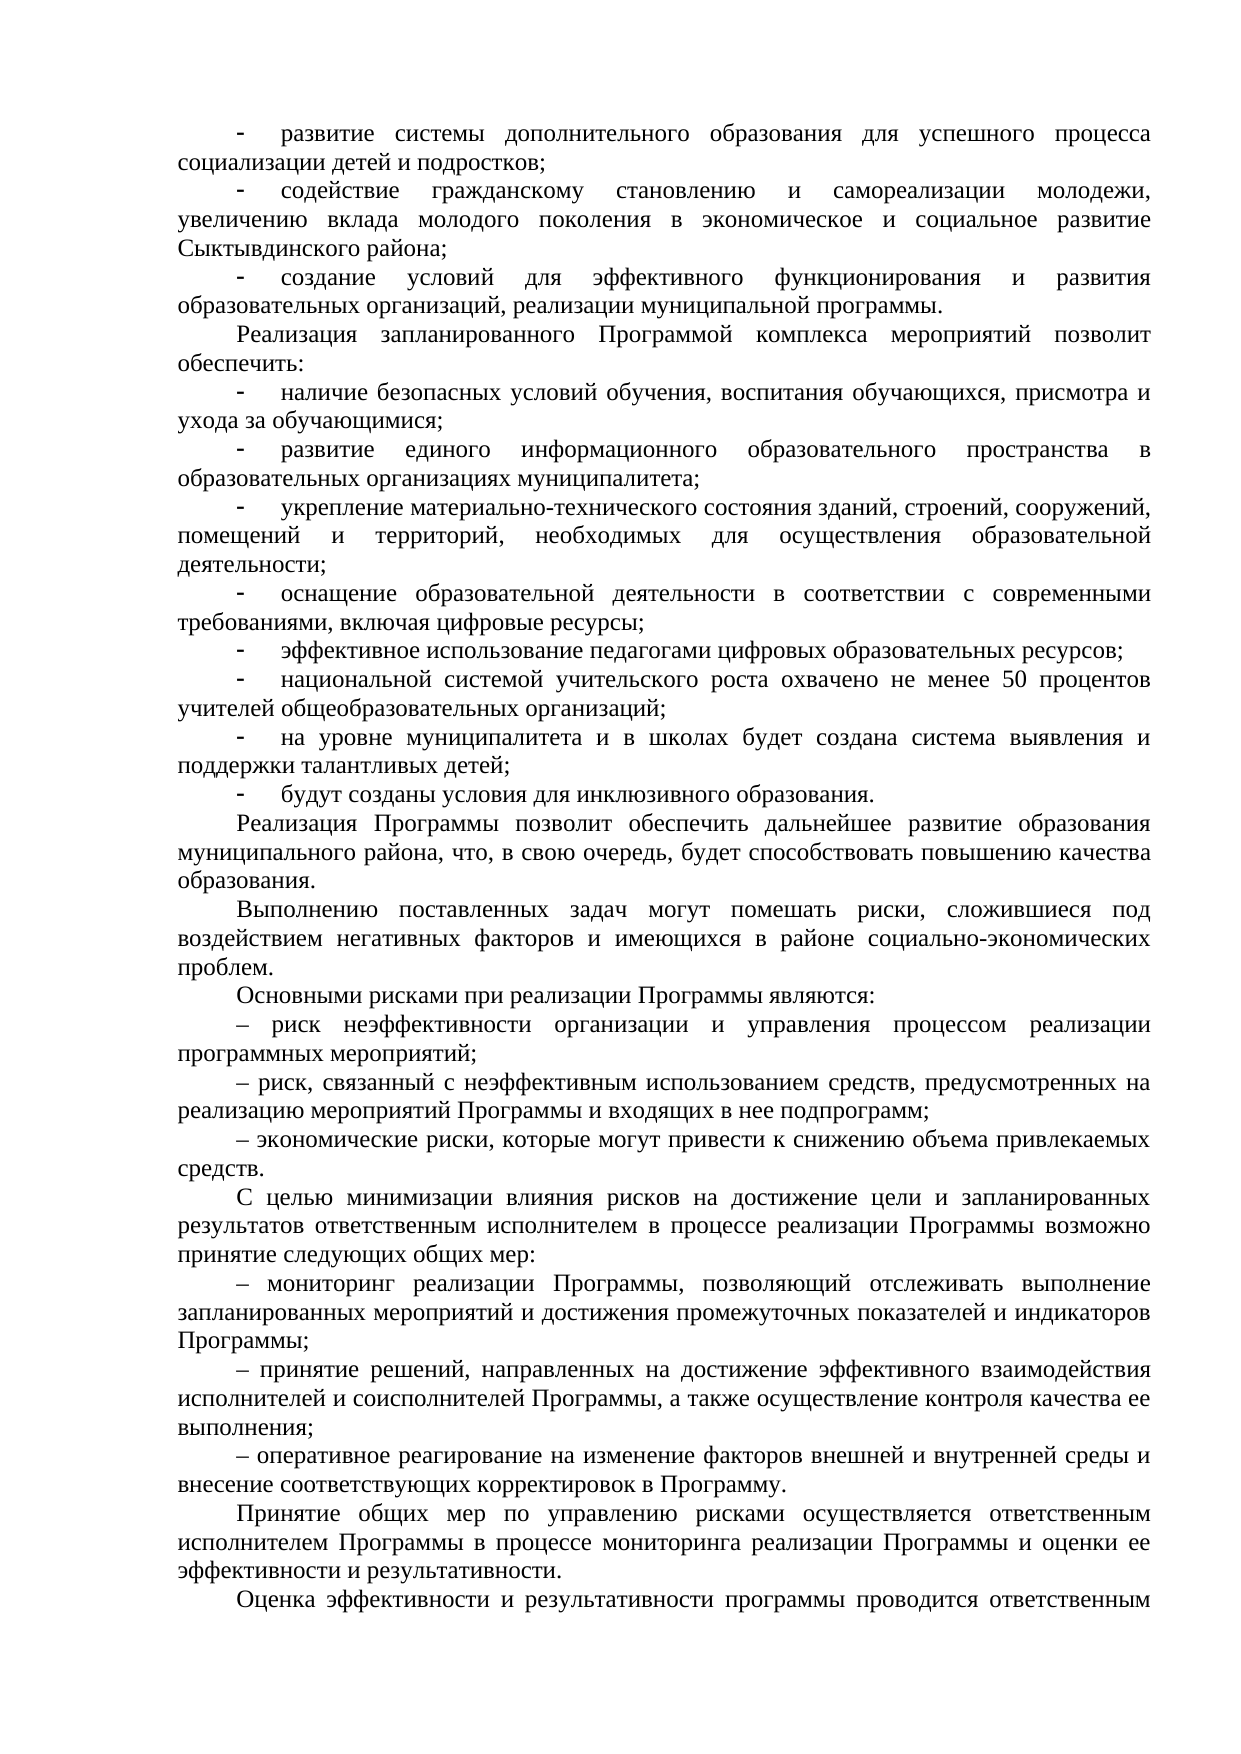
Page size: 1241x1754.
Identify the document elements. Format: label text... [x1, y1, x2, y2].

list развитие системы дополнительного образования для успешного процесса социализации детей и подростков; [177, 118, 1152, 176]
text – экономические риски, которые могут привести к снижению объема привлекаемых средств. [177, 1124, 1152, 1182]
list укрепление материально-технического состояния зданий, строений, сооружений, помещений и территорий, необходимых для осуществления образовательной деятельности; [177, 492, 1152, 578]
text – риск неэффективности организации и управления процессом реализации программных мероприятий; [177, 1009, 1152, 1067]
list содействие гражданскому становлению и самореализации молодежи, увеличению вклада молодого поколения в экономическое и социальное развитие Сыктывдинского района; [177, 176, 1152, 262]
text С целью минимизации влияния рисков на достижение цели и запланированных результатов ответственным исполнителем в процессе реализации Программы возможно принятие следующих общих мер: [177, 1182, 1152, 1268]
text Основными рисками при реализации Программы являются: [177, 981, 1152, 1009]
text – принятие решений, направленных на достижение эффективного взаимодействия исполнителей и соисполнителей Программы, а также осуществление контроля качества ее выполнения; [177, 1354, 1152, 1441]
text Выполнению поставленных задач могут помешать риски, сложившиеся под воздействием негативных факторов и имеющихся в районе социально-экономических проблем. [177, 894, 1152, 981]
list наличие безопасных условий обучения, воспитания обучающихся, присмотра и ухода за обучающимися; [177, 377, 1152, 434]
list оснащение образовательной деятельности в соответствии с современными требованиями, включая цифровые ресурсы; [177, 578, 1152, 636]
list эффективное использование педагогами цифровых образовательных ресурсов; [177, 636, 1152, 664]
text – мониторинг реализации Программы, позволяющий отслеживать выполнение запланированных мероприятий и достижения промежуточных показателей и индикаторов Программы; [177, 1268, 1152, 1354]
text – оперативное реагирование на изменение факторов внешней и внутренней среды и внесение соответствующих корректировок в Программу. [177, 1441, 1152, 1498]
list развитие единого информационного образовательного пространства в образовательных организациях муниципалитета; [177, 434, 1152, 492]
list будут созданы условия для инклюзивного образования. [177, 779, 1152, 808]
list создание условий для эффективного функционирования и развития образовательных организаций, реализации муниципальной программы. [177, 262, 1152, 319]
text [177, 1584, 1152, 1613]
text Реализация Программы позволит обеспечить дальнейшее развитие образования муниципального района, что, в свою очередь, будет способствовать повышению качества образования. [177, 808, 1152, 894]
text Реализация запланированного Программой комплекса мероприятий позволит обеспечить: [177, 319, 1152, 377]
list на уровне муниципалитета и в школах будет создана система выявления и поддержки талантливых детей; [177, 722, 1152, 779]
text Принятие общих мер по управлению рисками осуществляется ответственным исполнителем Программы в процессе мониторинга реализации Программы и оценки ее эффективности и результативности. [177, 1498, 1152, 1584]
list национальной системой учительского роста охвачено не менее 50 процентов учителей общеобразовательных организаций; [177, 664, 1152, 722]
text – риск, связанный с неэффективным использованием средств, предусмотренных на реализацию мероприятий Программы и входящих в нее подпрограмм; [177, 1067, 1152, 1124]
